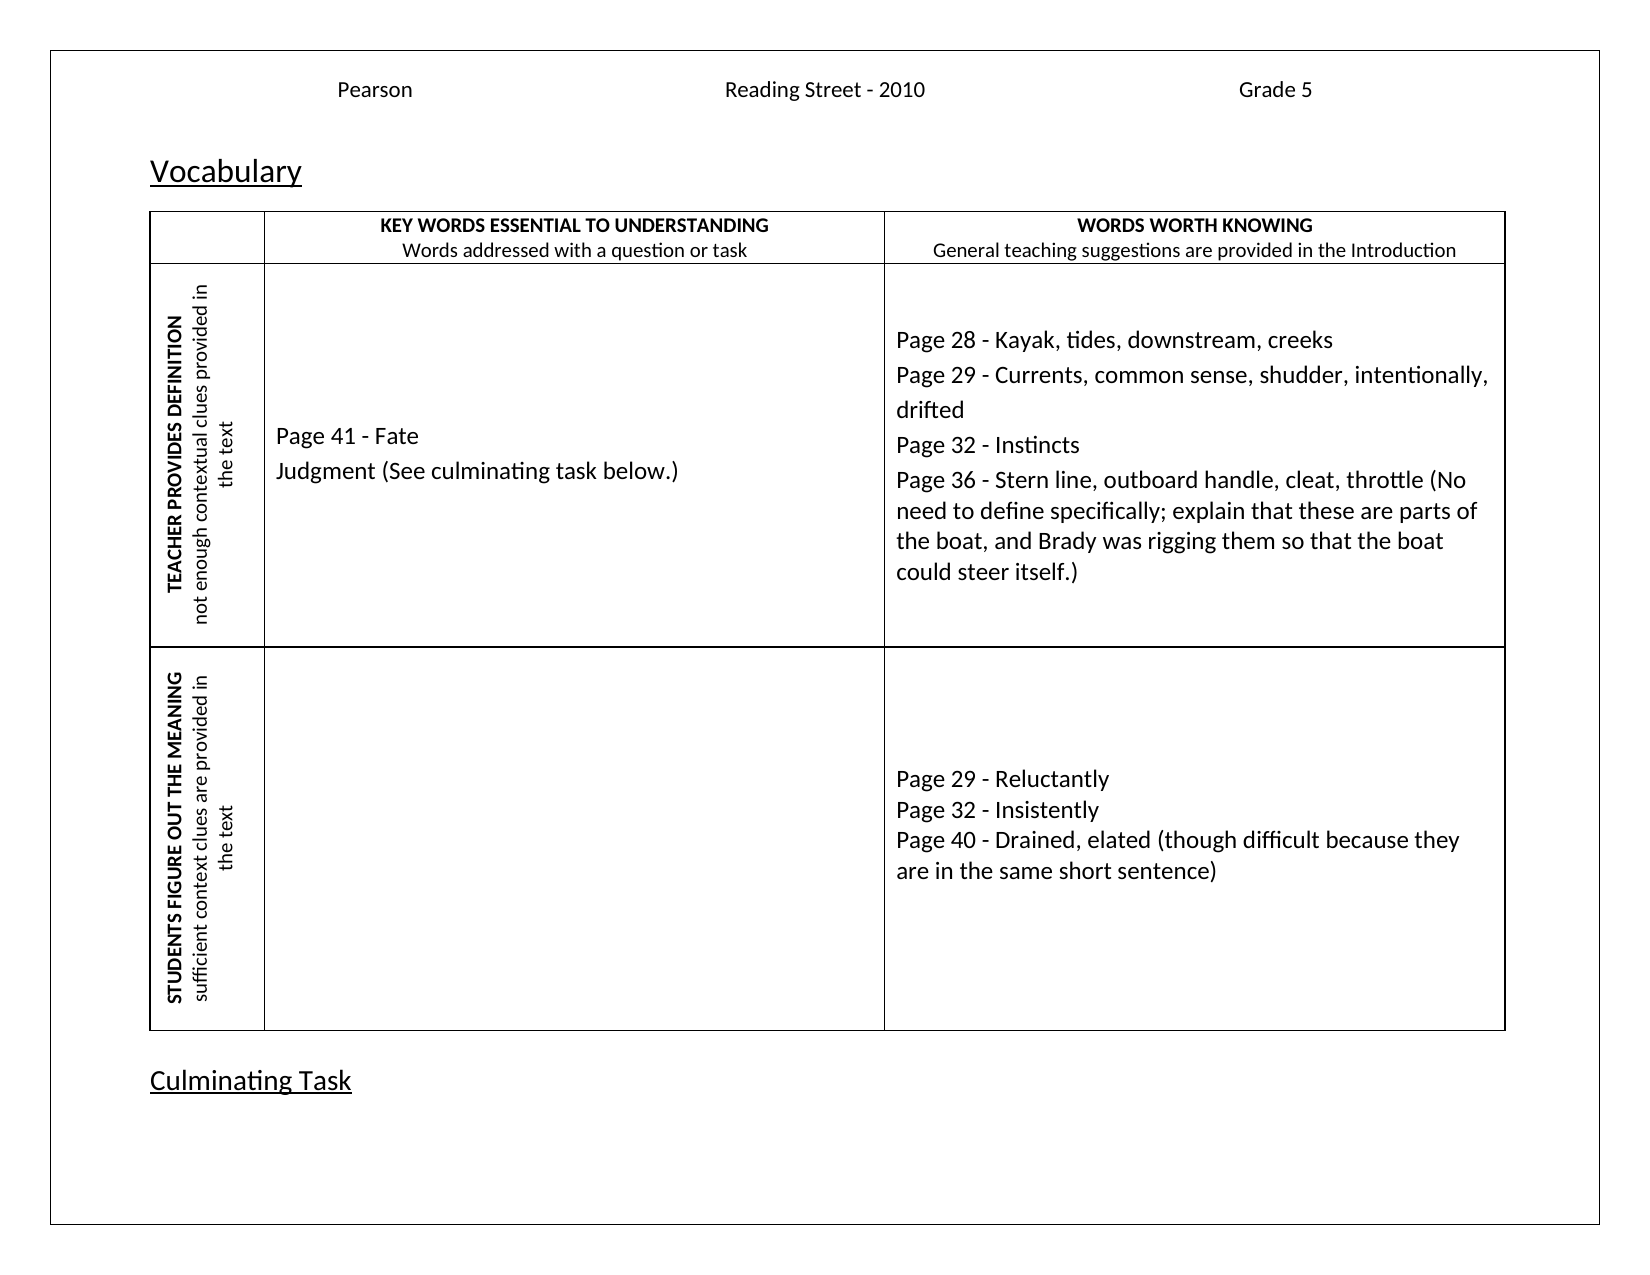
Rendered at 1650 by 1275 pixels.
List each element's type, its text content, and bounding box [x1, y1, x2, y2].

table_cell Page 29 - Reluctantly Page 32 - Insistently Page 40 - Drained, elated (though difficult because they are in the same short sentence) [885, 648, 1504, 1030]
table_header [151, 212, 264, 263]
text Culminating Task [150, 1062, 1500, 1097]
table_cell Page 28 - Kayak, tides, downstream, creeks Page 29 - Currents, common sense, shudder, intentionally, drifted Page 32 - Instincts Page 36 - Stern line, outboard handle, cleat, throttle (No need to define specifically; explain that these are parts of the boat, and Brady was rigging them so that the boat could steer itself.) [885, 264, 1504, 646]
text Vocabulary [150, 150, 1500, 191]
table_cell Page 41 - Fate Judgment (See culminating task below.) [265, 264, 884, 646]
table_header WORDS WORTH KNOWING General teaching suggestions are provided in the Introduction [885, 212, 1504, 263]
table_cell STUDENTS FIGURE OUT THE MEANING sufficient context clues are provided in the text [151, 648, 264, 1030]
table_cell [265, 648, 884, 1030]
table_cell TEACHER PROVIDES DEFINITION not enough contextual clues provided in the text [151, 264, 264, 646]
table_header KEY WORDS ESSENTIAL TO UNDERSTANDING Words addressed with a question or task [265, 212, 884, 263]
